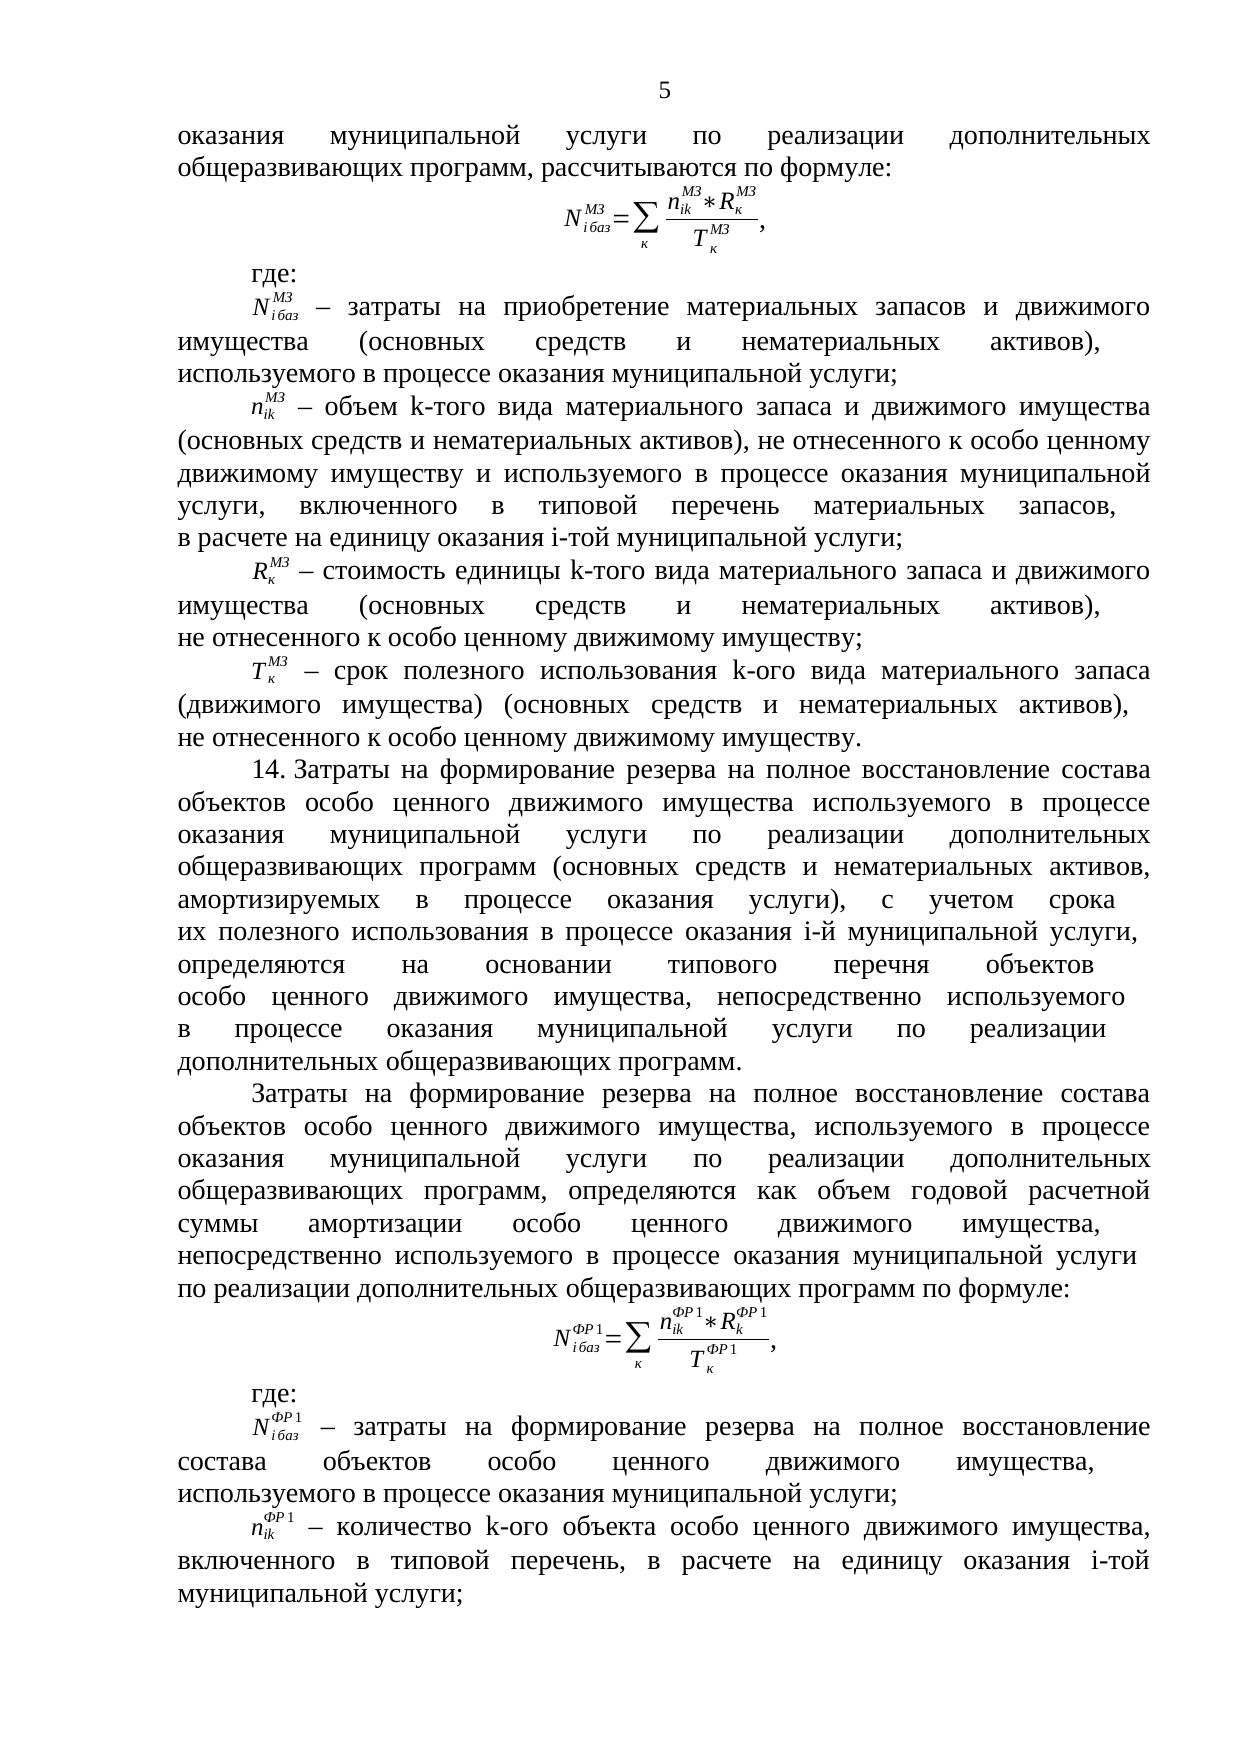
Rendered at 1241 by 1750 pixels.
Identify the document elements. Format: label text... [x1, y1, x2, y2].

list Затраты на формирование резерва на полное восстановление состава объектов особо ценного движимого имущества используемого в процессе оказания муниципальной услуги по реализации дополнительных общеразвивающих программ (основных средств и нематериальных активов, амортизируемых в процессе оказания услуги), с учетом срока их полезного использования в процессе оказания i-й муниципальной услуги, определяются на основании типового перечня объектов особо ценного движимого имущества, непосредственно используемого в процессе оказания муниципальной услуги по реализации дополнительных общеразвивающих программ. [742, 882, 1152, 1076]
text – количество k-ого объекта особо ценного движимого имущества, включенного в типовой перечень, в расчете на единицу оказания i-той муниципальной услуги; [177, 1508, 1152, 1608]
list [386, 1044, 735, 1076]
text – затраты на приобретение материальных запасов и движимого имущества (основных средств и нематериальных активов), используемого в процессе оказания муниципальной услуги; [177, 289, 1152, 388]
text где: [177, 1376, 1152, 1409]
text где: [177, 256, 1152, 289]
text – стоимость единицы k-того вида материального запаса и движимого имущества (основных средств и нематериальных активов), не отнесенного к особо ценному движимому имуществу; [177, 553, 1152, 653]
text – срок полезного использования k-ого вида материального запаса (движимого имущества) (основных средств и нематериальных активов), не отнесенного к особо ценному движимому имуществу. [177, 653, 1152, 752]
text – объем k-того вида материального запаса и движимого имущества (основных средств и нематериальных активов), не отнесенного к особо ценному движимому имуществу и используемого в процессе оказания муниципальной услуги, включенного в типовой перечень материальных запасов, в расчете на единицу оказания i-той муниципальной услуги; [177, 388, 1152, 553]
text , [177, 1303, 1152, 1376]
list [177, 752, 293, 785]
text Затраты на формирование резерва на полное восстановление состава объектов особо ценного движимого имущества, используемого в процессе оказания муниципальной услуги по реализации дополнительных общеразвивающих программ, определяются как объем годовой расчетной суммы амортизации особо ценного движимого имущества, непосредственно используемого в процессе оказания муниципальной услуги по реализации дополнительных общеразвивающих программ по формуле: [177, 1076, 1152, 1303]
text – затраты на формирование резерва на полное восстановление состава объектов особо ценного движимого имущества, используемого в процессе оказания муниципальной услуги; [177, 1409, 1152, 1508]
text , [177, 183, 1152, 256]
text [177, 118, 1152, 183]
